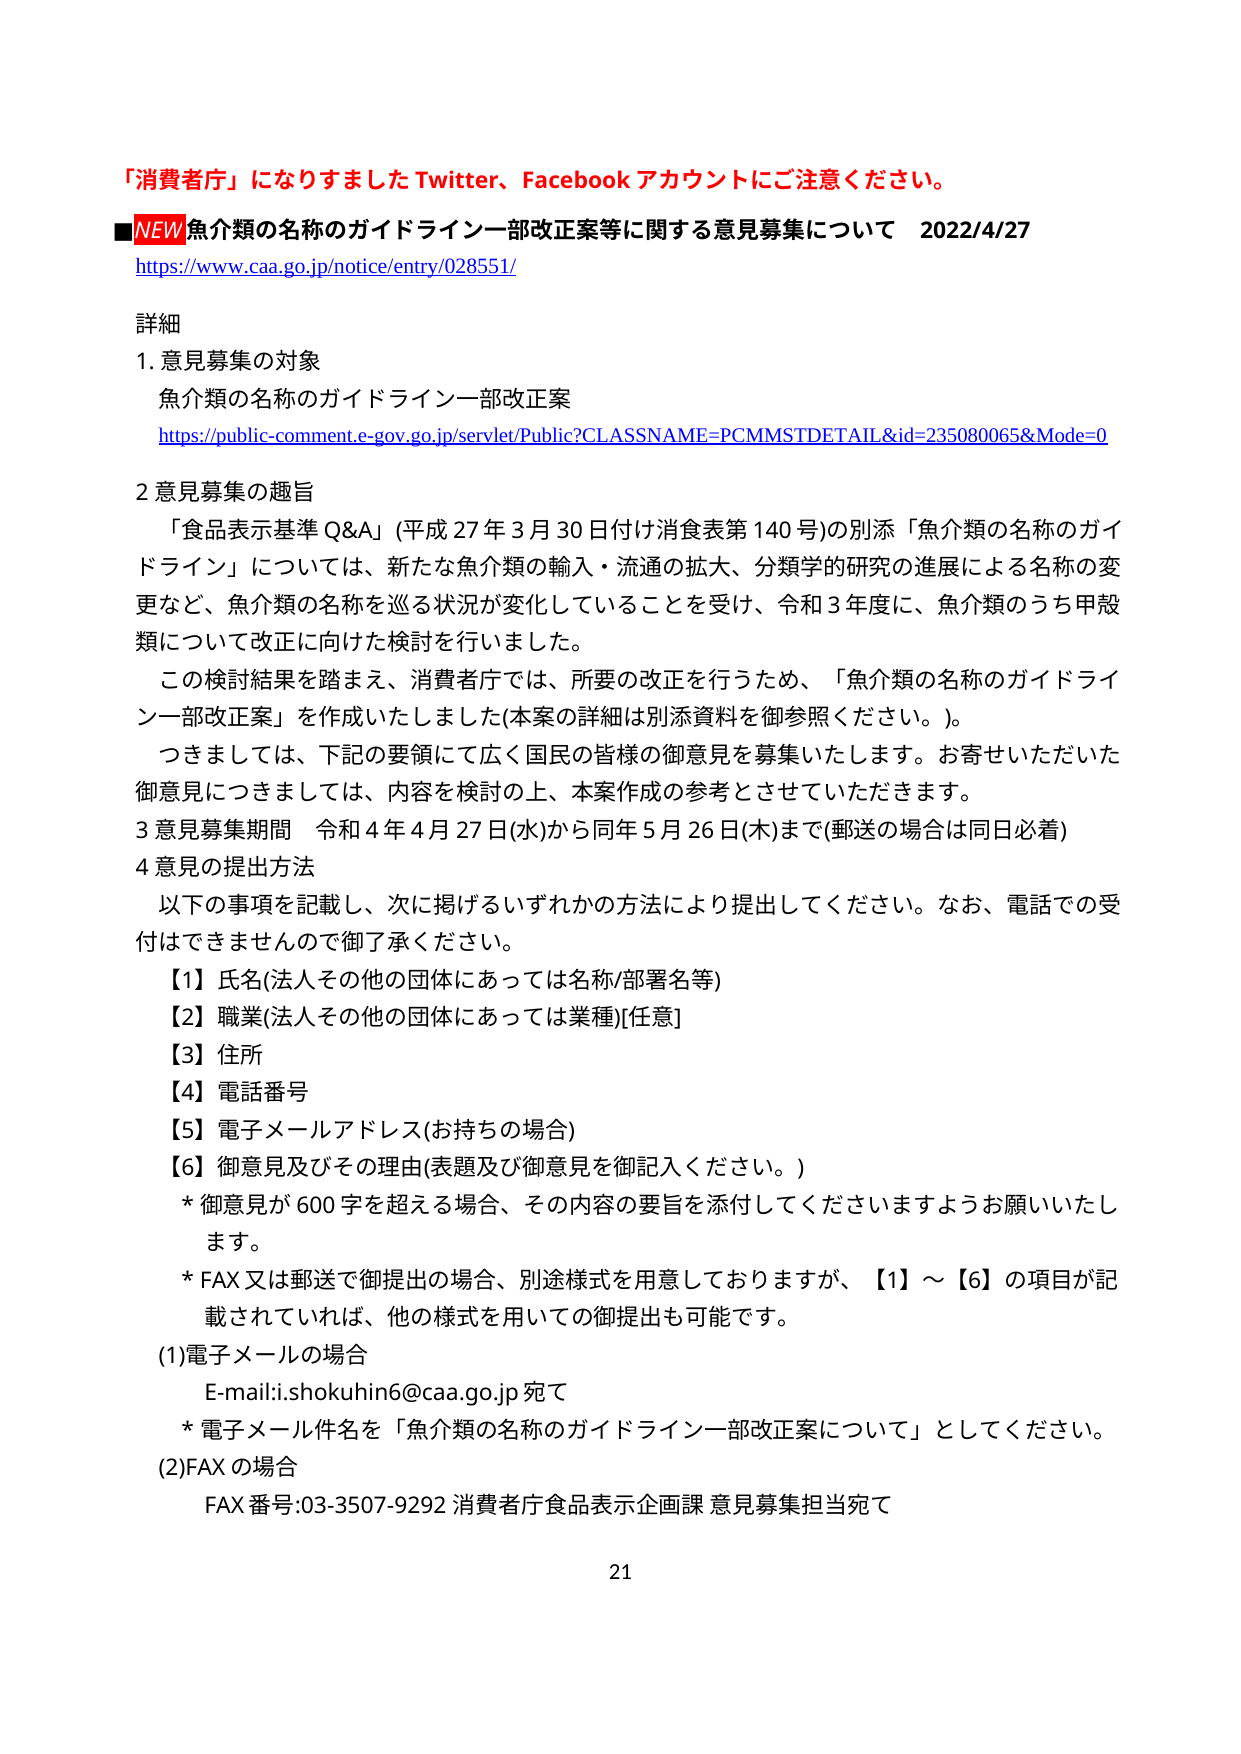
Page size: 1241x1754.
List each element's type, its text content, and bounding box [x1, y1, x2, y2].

text 2 意見募集の趣旨 [135, 472, 1128, 510]
text (2)FAXの場合 [135, 1447, 1128, 1485]
text https://public-comment.e-gov.go.jp/servlet/Public?CLASSNAME=PCMMSTDETAIL&id=235080065&Mode=0 [135, 416, 1128, 453]
text 「食品表示基準Q&A」(平成27年3月30日付け消食表第140号)の別添「魚介類の名称のガイドライン」については、新たな魚介類の輸入・流通の拡大、分類学的研究の進展による名称の変更など、魚介類の名称を巡る状況が変化していることを受け、令和3年度に、魚介類のうち甲殻類について改正に向けた検討を行いました。 [135, 510, 1128, 660]
text 【3】住所 [135, 1035, 1128, 1072]
text https://www.caa.go.jp/notice/entry/028551/ [112, 247, 1128, 285]
text つきましては、下記の要領にて広く国民の皆様の御意見を募集いたします。お寄せいただいた御意見につきましては、内容を検討の上、本案作成の参考とさせていただきます。 [135, 735, 1128, 810]
text 以下の事項を記載し、次に掲げるいずれかの方法により提出してください。なお、電話での受付はできませんので御了承ください。 [135, 885, 1128, 960]
text 4 意見の提出方法 [135, 847, 1128, 885]
text * FAX又は郵送で御提出の場合、別途様式を用意しておりますが、【1】～【6】の項目が記載されていれば、他の様式を用いての御提出も可能です。 [181, 1260, 1128, 1335]
text 魚介類の名称のガイドライン一部改正案 [135, 378, 1128, 416]
text FAX番号:03-3507-9292 消費者庁食品表示企画課 意見募集担当宛て [135, 1485, 1128, 1522]
text * 御意見が600字を超える場合、その内容の要旨を添付してくださいますようお願いいたします。 [181, 1185, 1128, 1260]
text 【2】職業(法人その他の団体にあっては業種)[任意] [135, 997, 1128, 1035]
text 【4】電話番号 [135, 1072, 1128, 1110]
text (1)電子メールの場合 [135, 1335, 1128, 1372]
text 【6】御意見及びその理由(表題及び御意見を御記入ください。) [135, 1147, 1128, 1185]
text 3 意見募集期間 令和4年4月27日(水)から同年5月26日(木)まで(郵送の場合は同日必着) [135, 810, 1128, 847]
text 【5】電子メールアドレス(お持ちの場合) [135, 1110, 1128, 1147]
text 詳細 [112, 303, 1128, 341]
text * 電子メール件名を「魚介類の名称のガイドライン一部改正案について」としてください。 [135, 1410, 1128, 1447]
text この検討結果を踏まえ、消費者庁では、所要の改正を行うため、「魚介類の名称のガイドライン一部改正案」を作成いたしました(本案の詳細は別添資料を御参照ください。)。 [135, 660, 1128, 735]
text ■NEW魚介類の名称のガイドライン一部改正案等に関する意見募集について 2022/4/27 [112, 210, 1128, 247]
text 1. 意見募集の対象 [135, 341, 1128, 378]
text 「消費者庁」になりすましたTwitter、Facebookアカウントにご注意ください。 [112, 160, 1128, 197]
text E-mail:i.shokuhin6@caa.go.jp宛て [135, 1372, 1128, 1410]
text 【1】氏名(法人その他の団体にあっては名称/部署名等) [135, 960, 1128, 997]
